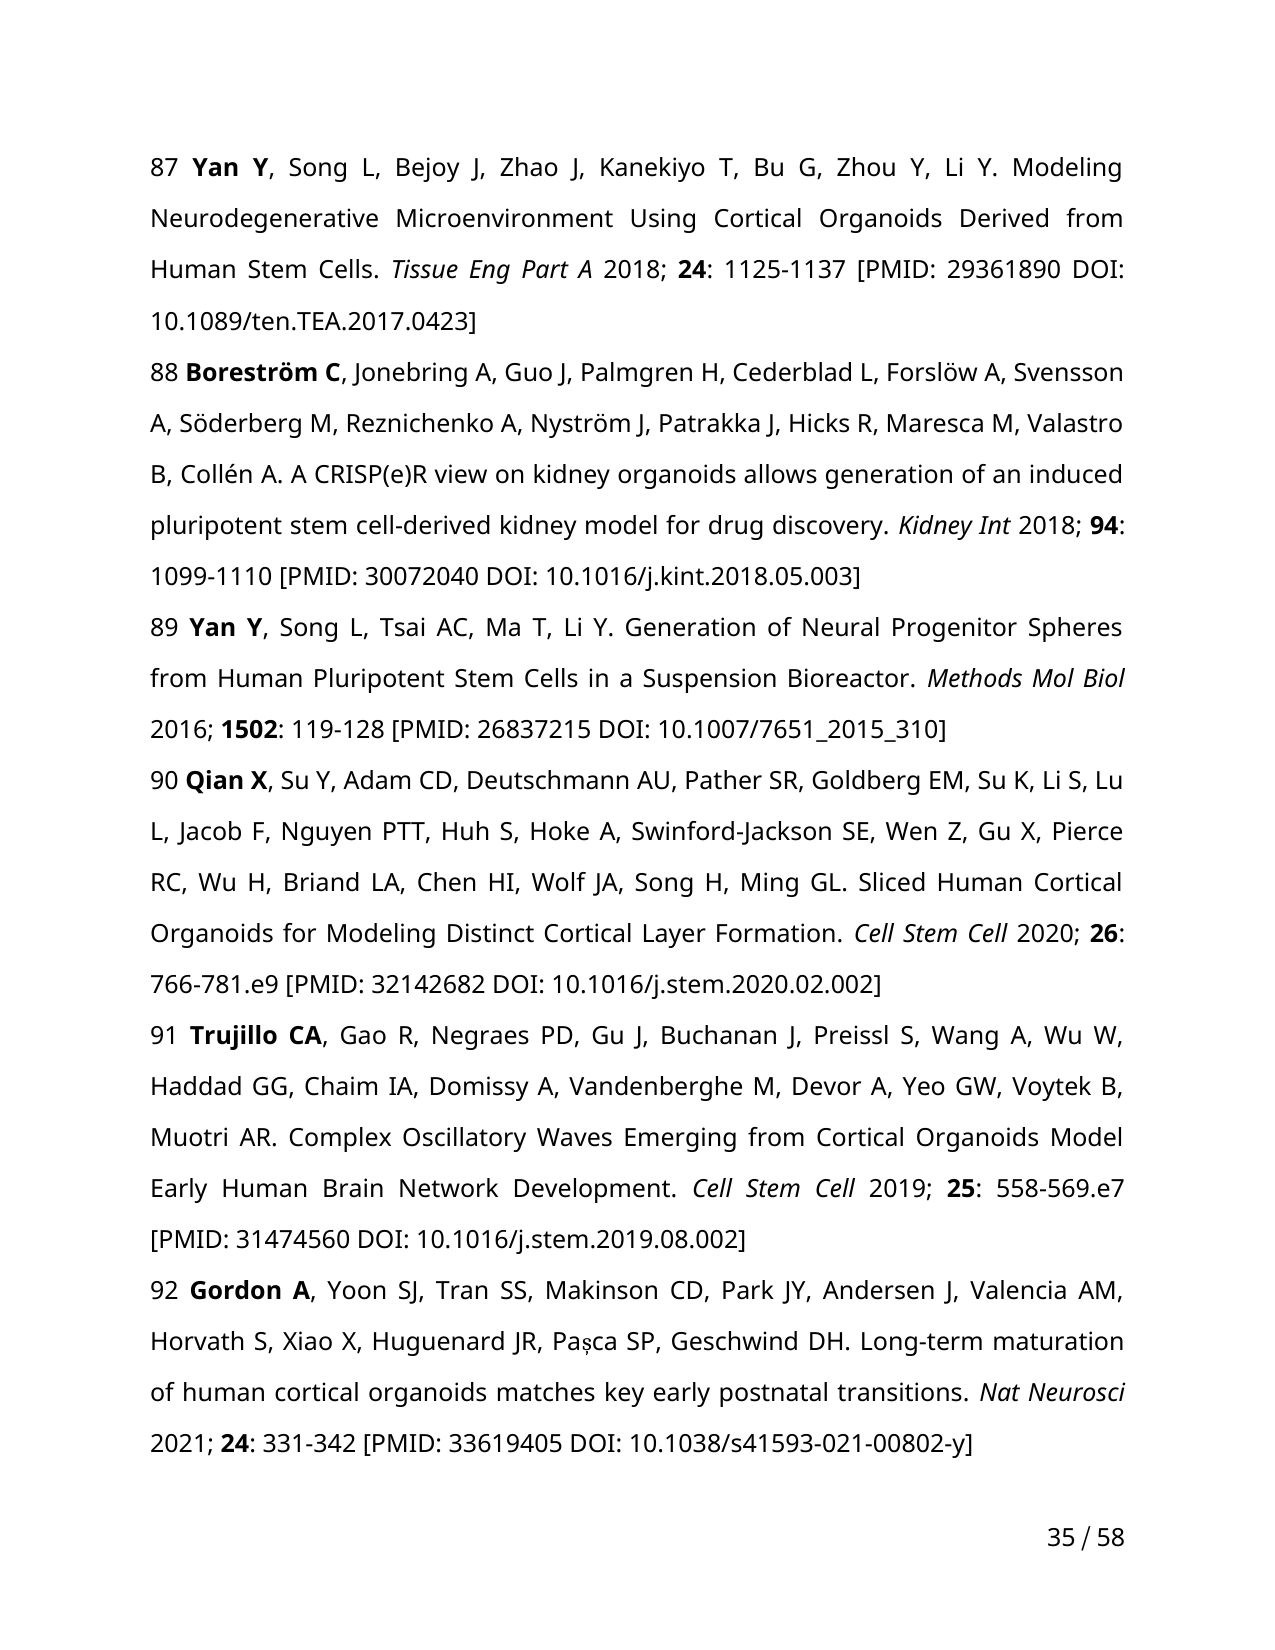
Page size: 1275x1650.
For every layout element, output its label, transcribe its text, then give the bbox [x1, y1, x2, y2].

text 89 Yan Y, Song L, Tsai AC, Ma T, Li Y. Generation of Neural Progenitor Spheres from Human Pluripotent Stem Cells in a Suspension Bioreactor. Methods Mol Biol 2016; 1502: 119-128 [PMID: 26837215 DOI: 10.1007/7651_2015_310] [150, 609, 1125, 746]
text 90 Qian X, Su Y, Adam CD, Deutschmann AU, Pather SR, Goldberg EM, Su K, Li S, Lu L, Jacob F, Nguyen PTT, Huh S, Hoke A, Swinford-Jackson SE, Wen Z, Gu X, Pierce RC, Wu H, Briand LA, Chen HI, Wolf JA, Song H, Ming GL. Sliced Human Cortical Organoids for Modeling Distinct Cortical Layer Formation. Cell Stem Cell 2020; 26: 766-781.e9 [PMID: 32142682 DOI: 10.1016/j.stem.2020.02.002] [150, 762, 1125, 1001]
text 87 Yan Y, Song L, Bejoy J, Zhao J, Kanekiyo T, Bu G, Zhou Y, Li Y. Modeling Neurodegenerative Microenvironment Using Cortical Organoids Derived from Human Stem Cells. Tissue Eng Part A 2018; 24: 1125-1137 [PMID: 29361890 DOI: 10.1089/ten.TEA.2017.0423] [150, 150, 1125, 337]
text 92 Gordon A, Yoon SJ, Tran SS, Makinson CD, Park JY, Andersen J, Valencia AM, Horvath S, Xiao X, Huguenard JR, Pașca SP, Geschwind DH. Long-term maturation of human cortical organoids matches key early postnatal transitions. Nat Neurosci 2021; 24: 331-342 [PMID: 33619405 DOI: 10.1038/s41593-021-00802-y] [150, 1273, 1125, 1460]
text 91 Trujillo CA, Gao R, Negraes PD, Gu J, Buchanan J, Preissl S, Wang A, Wu W, Haddad GG, Chaim IA, Domissy A, Vandenberghe M, Devor A, Yeo GW, Voytek B, Muotri AR. Complex Oscillatory Waves Emerging from Cortical Organoids Model Early Human Brain Network Development. Cell Stem Cell 2019; 25: 558-569.e7 [PMID: 31474560 DOI: 10.1016/j.stem.2019.08.002] [150, 1018, 1125, 1256]
text 88 Boreström C, Jonebring A, Guo J, Palmgren H, Cederblad L, Forslöw A, Svensson A, Söderberg M, Reznichenko A, Nyström J, Patrakka J, Hicks R, Maresca M, Valastro B, Collén A. A CRISP(e)R view on kidney organoids allows generation of an induced pluripotent stem cell-derived kidney model for drug discovery. Kidney Int 2018; 94: 1099-1110 [PMID: 30072040 DOI: 10.1016/j.kint.2018.05.003] [150, 354, 1125, 592]
